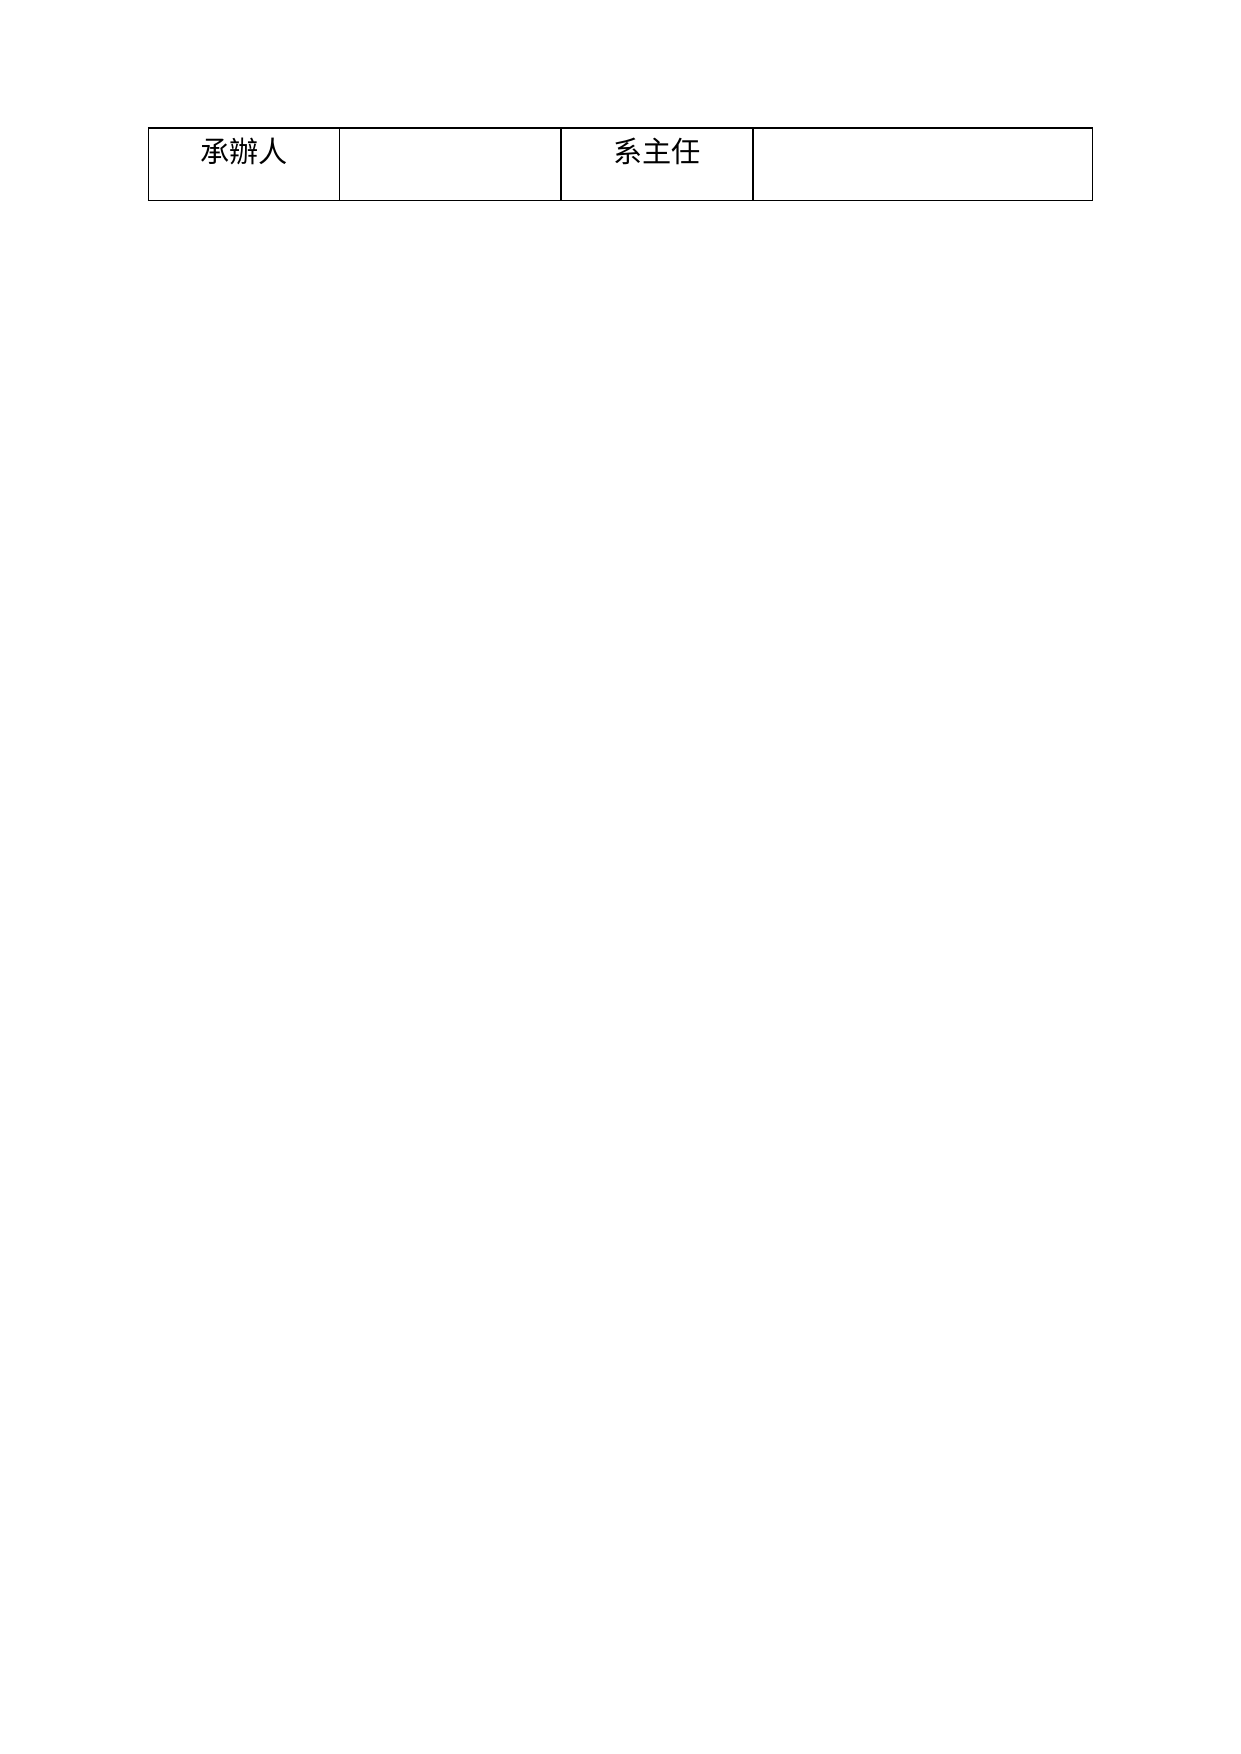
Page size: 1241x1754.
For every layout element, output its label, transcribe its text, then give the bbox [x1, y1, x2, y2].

table_cell [754, 129, 1092, 199]
table_cell [340, 129, 560, 199]
table_cell 承辦人 [149, 129, 339, 199]
table_cell 系主任 [562, 129, 752, 199]
